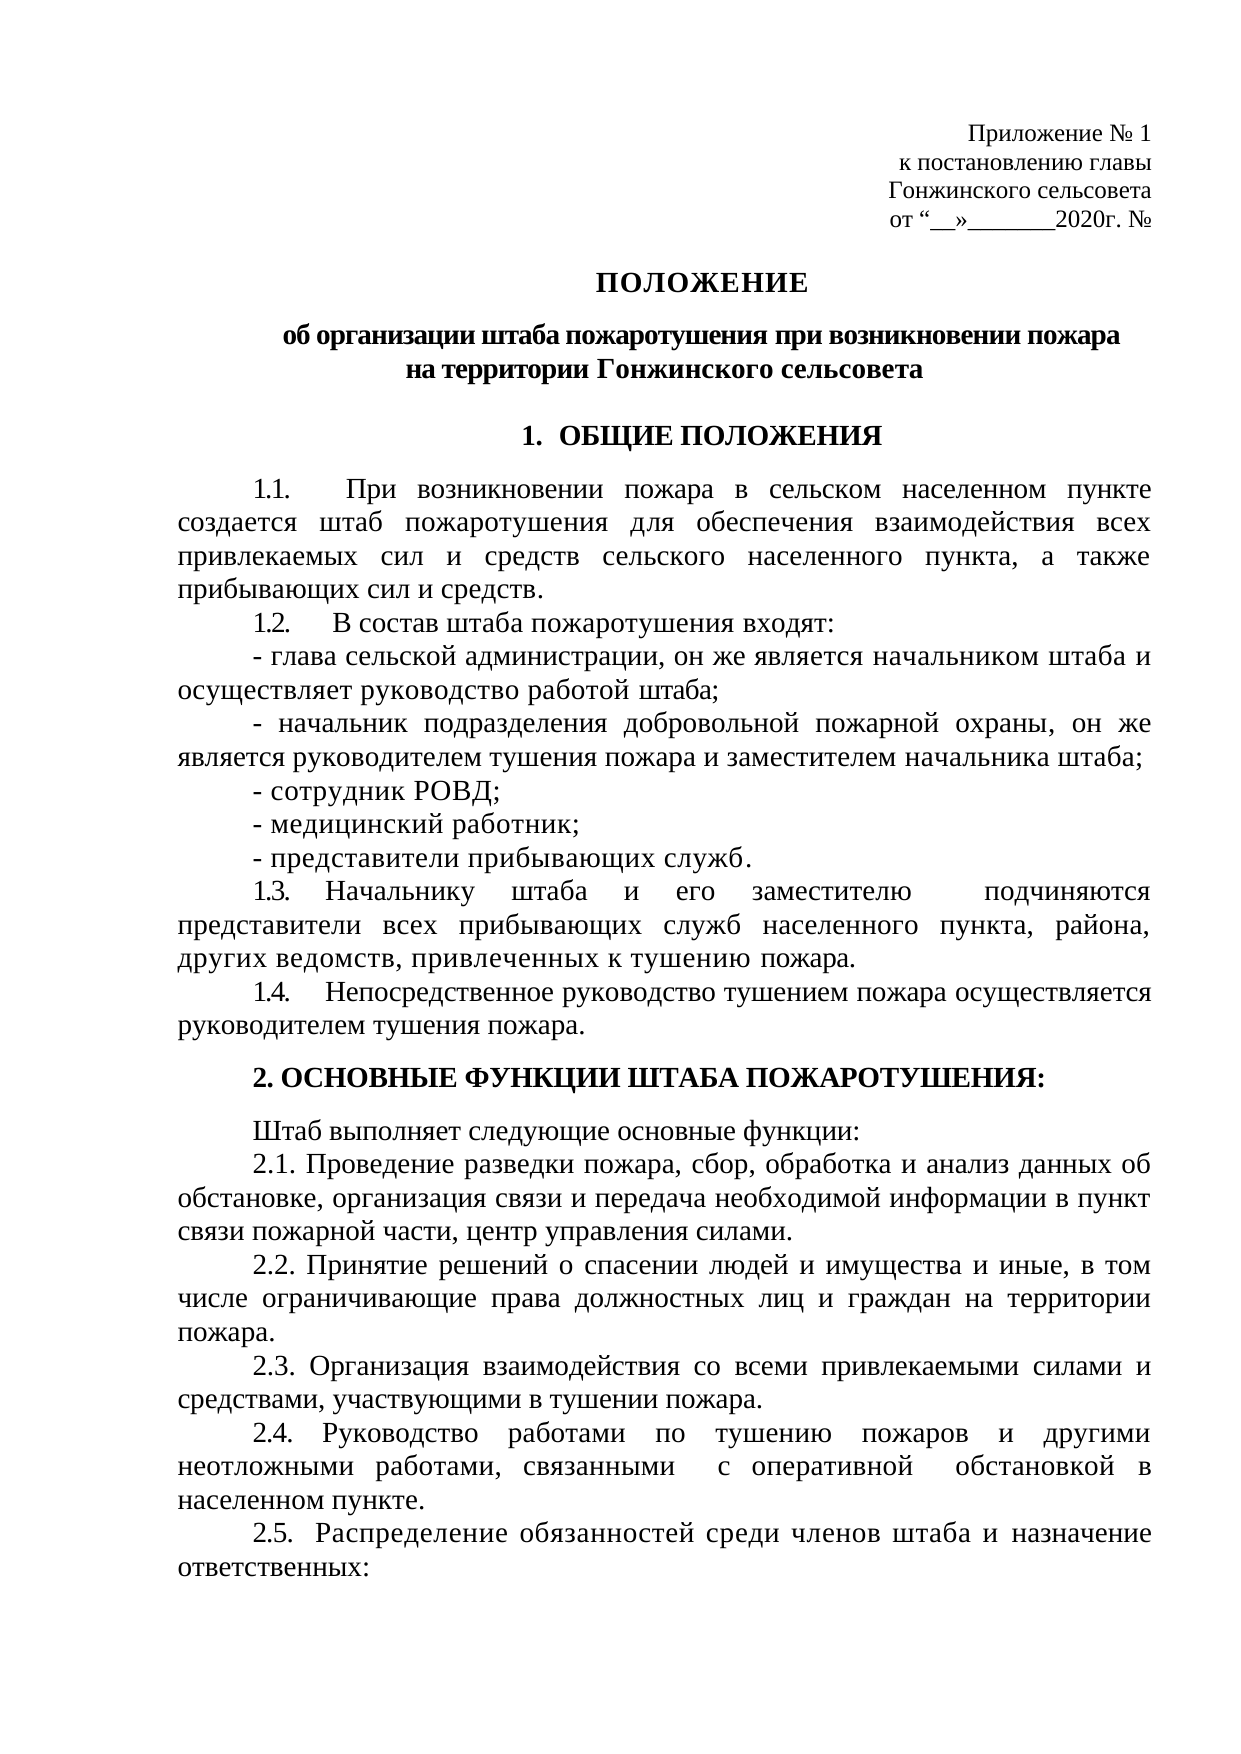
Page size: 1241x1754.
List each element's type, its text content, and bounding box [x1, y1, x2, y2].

text 2.4. Руководство работами по тушению пожаров и другими неотложными работами, связанными с оперативной обстановкой в населенном пункте. [177, 1415, 1152, 1515]
text 2.1. Проведение разведки пожара, сбор, обработка и анализ данных об обстановке, организация связи и передача необходимой информации в пункт связи пожарной части, центр управления силами. [177, 1146, 1152, 1247]
title к постановлению главы [177, 147, 1152, 176]
text - сотрудник РОВД; [177, 773, 1152, 806]
text 2.5. Распределение обязанностей среди членов штаба и назначение ответственных: [177, 1515, 1152, 1582]
list При возникновении пожара в сельском населенном пункте создается штаб пожаротушения для обеспечения взаимодействия всех привлекаемых сил и средств сельского населенного пункта, а также прибывающих сил и средств. [177, 471, 1152, 605]
text Приложение № 1 [177, 118, 1152, 147]
text Штаб выполняет следующие основные функции: [177, 1113, 1152, 1146]
text - начальник подразделения добровольной пожарной охраны, он же является руководителем тушения пожара и заместителем начальника штаба; [177, 706, 1152, 773]
text ПОЛОЖЕНИЕ [177, 265, 1152, 298]
text 2.2. Принятие решений о спасении людей и имущества и иные, в том числе ограничивающие права должностных лиц и граждан на территории пожара. [177, 1247, 1152, 1348]
list ОБЩИЕ ПОЛОЖЕНИЯ [252, 418, 1152, 452]
list В состав штаба пожаротушения входят: [177, 605, 1152, 638]
text 2.3. Организация взаимодействия со всеми привлекаемыми силами и средствами, участвующими в тушении пожара. [177, 1348, 1152, 1415]
text на территории Гонжинского сельсовета [177, 351, 1152, 384]
list Непосредственное руководство тушением пожара осуществляется руководителем тушения пожара. [177, 974, 1152, 1041]
text об организации штаба пожаротушения при возникновении пожара [177, 317, 1152, 351]
text - медицинский работник; [177, 806, 1152, 840]
text - глава сельской администрации, он же является начальником штаба и осуществляет руководство работой штаба; [177, 638, 1152, 706]
text 2. ОСНОВНЫЕ ФУНКЦИИ ШТАБА ПОЖАРОТУШЕНИЯ: [177, 1060, 1152, 1094]
list Начальнику штаба и его заместителю подчиняются представители всех прибывающих служб населенного пункта, района, других ведомств, привлеченных к тушению пожара. [177, 873, 1152, 974]
text от “__»_______2020г. № [177, 204, 1152, 233]
text Гонжинского сельсовета [177, 176, 1152, 204]
text - представители прибывающих служб. [177, 840, 1152, 873]
